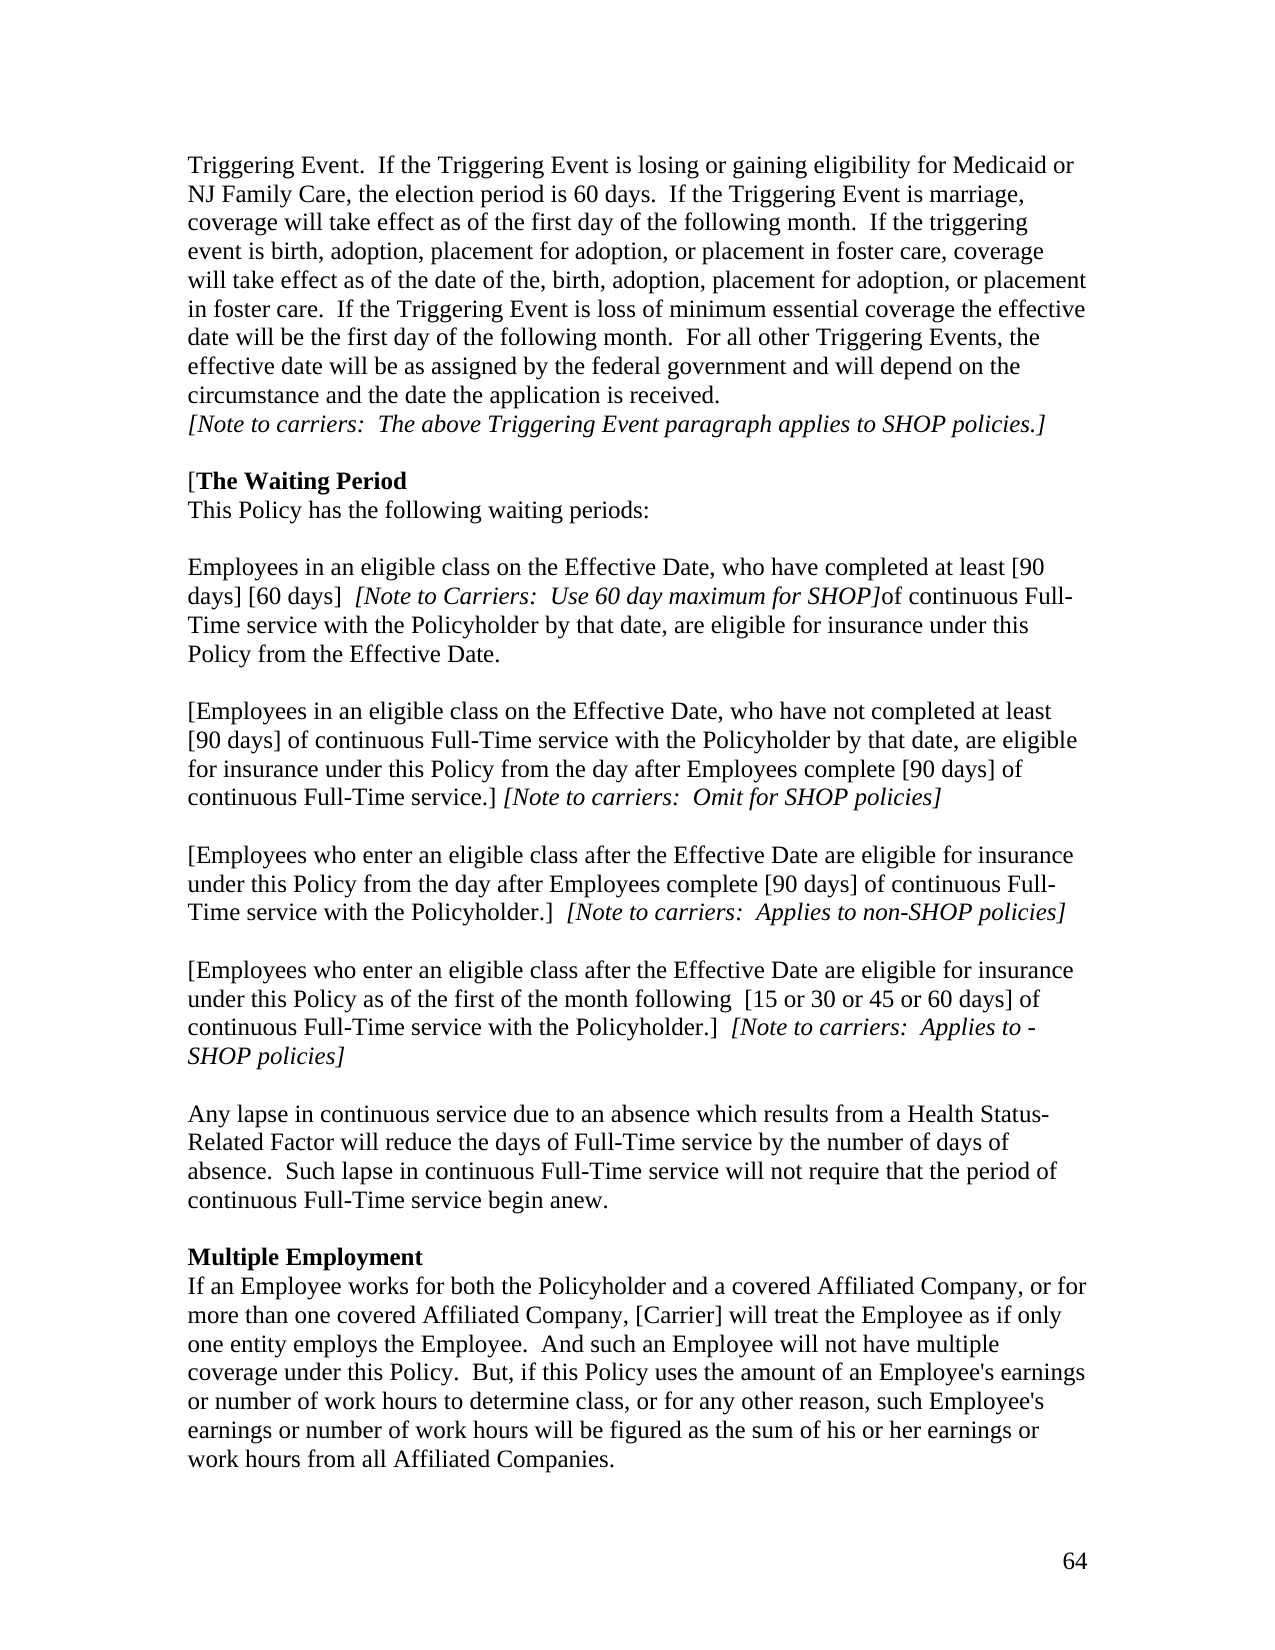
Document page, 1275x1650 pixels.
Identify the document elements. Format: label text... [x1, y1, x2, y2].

text [Employees in an eligible class on the Effective Date, who have not completed at least [90 days] of continuous Full-Time service with the Policyholder by that date, are eligible for insurance under this Policy from the day after Employees complete [90 days] of continuous Full-Time service.] [Note to carriers: Omit for SHOP policies] [187, 696, 1087, 811]
text If an Employee works for both the Policyholder and a covered Affiliated Company, or for more than one covered Affiliated Company, [Carrier] will treat the Employee as if only one entity employs the Employee. And such an Employee will not have multiple coverage under this Policy. But, if this Policy uses the amount of an Employee's earnings or number of work hours to determine class, or for any other reason, such Employee's earnings or number of work hours will be figured as the sum of his or her earnings or work hours from all Affiliated Companies. [187, 1271, 1087, 1472]
text [Employees who enter an eligible class after the Effective Date are eligible for insurance under this Policy as of the first of the month following [15 or 30 or 45 or 60 days] of continuous Full-Time service with the Policyholder.] [Note to carriers: Applies to -SHOP policies] [187, 955, 1087, 1070]
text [187, 150, 1087, 409]
text Any lapse in continuous service due to an absence which results from a Health Status-Related Factor will reduce the days of Full-Time service by the number of days of absence. Such lapse in continuous Full-Time service will not require that the period of continuous Full-Time service begin anew. [187, 1099, 1087, 1214]
text [Note to carriers: The above Triggering Event paragraph applies to SHOP policies.] [187, 409, 1087, 437]
text [Employees who enter an eligible class after the Effective Date are eligible for insurance under this Policy from the day after Employees complete [90 days] of continuous Full-Time service with the Policyholder.] [Note to carriers: Applies to non-SHOP policies] [187, 840, 1087, 926]
text Employees in an eligible class on the Effective Date, who have completed at least [90 days] [60 days] [Note to Carriers: Use 60 day maximum for SHOP]of continuous Full-Time service with the Policyholder by that date, are eligible for insurance under this Policy from the Effective Date. [187, 552, 1087, 667]
text This Policy has the following waiting periods: [187, 495, 1087, 524]
text [The Waiting Period [187, 466, 1087, 495]
text Multiple Employment [187, 1242, 1087, 1271]
